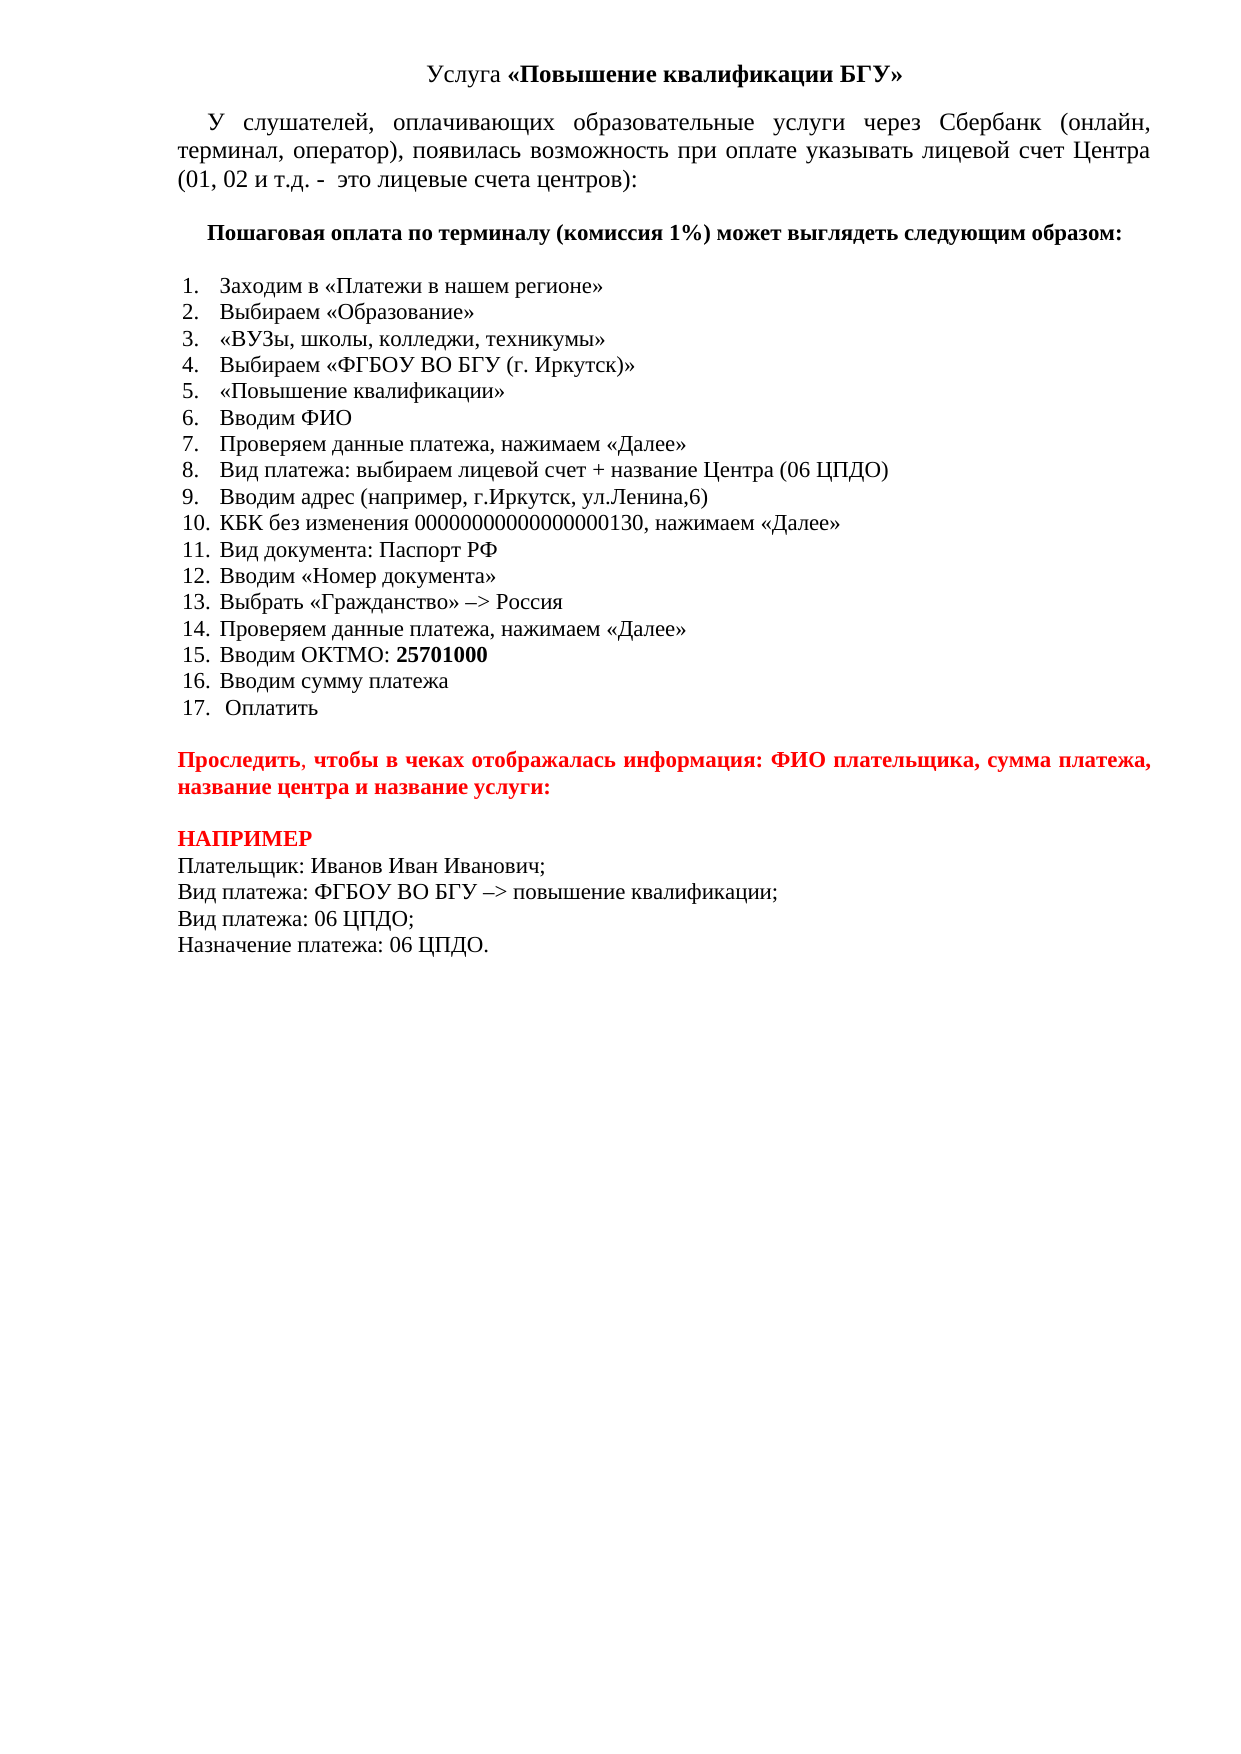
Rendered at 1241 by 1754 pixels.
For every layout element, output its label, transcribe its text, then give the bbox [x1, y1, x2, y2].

text Вид платежа: ФГБОУ ВО БГУ –> повышение квалификации; [177, 878, 1152, 904]
text Пошаговая оплата по терминалу (комиссия 1%) может выглядеть следующим образом: [177, 219, 1152, 246]
text Вид платежа: 06 ЦПДО; [177, 904, 1152, 931]
list Вводим адрес (например, г.Иркутск, ул.Ленина,6) [182, 483, 1152, 509]
text Плательщик: Иванов Иван Иванович; [177, 852, 1152, 878]
list Проверяем данные платежа, нажимаем «Далее» [182, 430, 1152, 457]
list Выбрать «Гражданство» –> Россия [182, 588, 1152, 615]
list Выбираем «ФГБОУ ВО БГУ (г. Иркутск)» [182, 351, 1152, 377]
text НАПРИМЕР [177, 826, 1152, 852]
text У слушателей, оплачивающих образовательные услуги через Сбербанк (онлайн, терминал, оператор), появилась возможность при оплате указывать лицевой счет Центра (01, 02 и т.д. - это лицевые счета центров): [177, 107, 1152, 193]
list Вводим сумму платежа [182, 667, 1152, 694]
list Вводим «Номер документа» [182, 562, 1152, 588]
list «Повышение квалификации» [182, 377, 1152, 404]
list Заходим в «Платежи в нашем регионе» [182, 272, 1152, 298]
list Вводим ФИО [182, 404, 1152, 430]
list Вводим ОКТМО: 25701000 [182, 641, 1152, 667]
text Услуга «Повышение квалификации БГУ» [177, 59, 1152, 88]
text Назначение платежа: 06 ЦПДО. [177, 931, 1152, 957]
list «ВУЗы, школы, колледжи, техникумы» [182, 325, 1152, 351]
text Проследить, чтобы в чеках отображалась информация: ФИО плательщика, сумма платежа, название центра и название услуги: [177, 746, 1152, 799]
list Выбираем «Образование» [182, 298, 1152, 325]
list Вид платежа: выбираем лицевой счет + название Центра (06 ЦПДО) [182, 457, 1152, 483]
list Проверяем данные платежа, нажимаем «Далее» [182, 615, 1152, 641]
list Оплатить [182, 694, 1152, 720]
list КБК без изменения 00000000000000000130, нажимаем «Далее» [182, 509, 1152, 536]
list Вид документа: Паспорт РФ [182, 536, 1152, 562]
